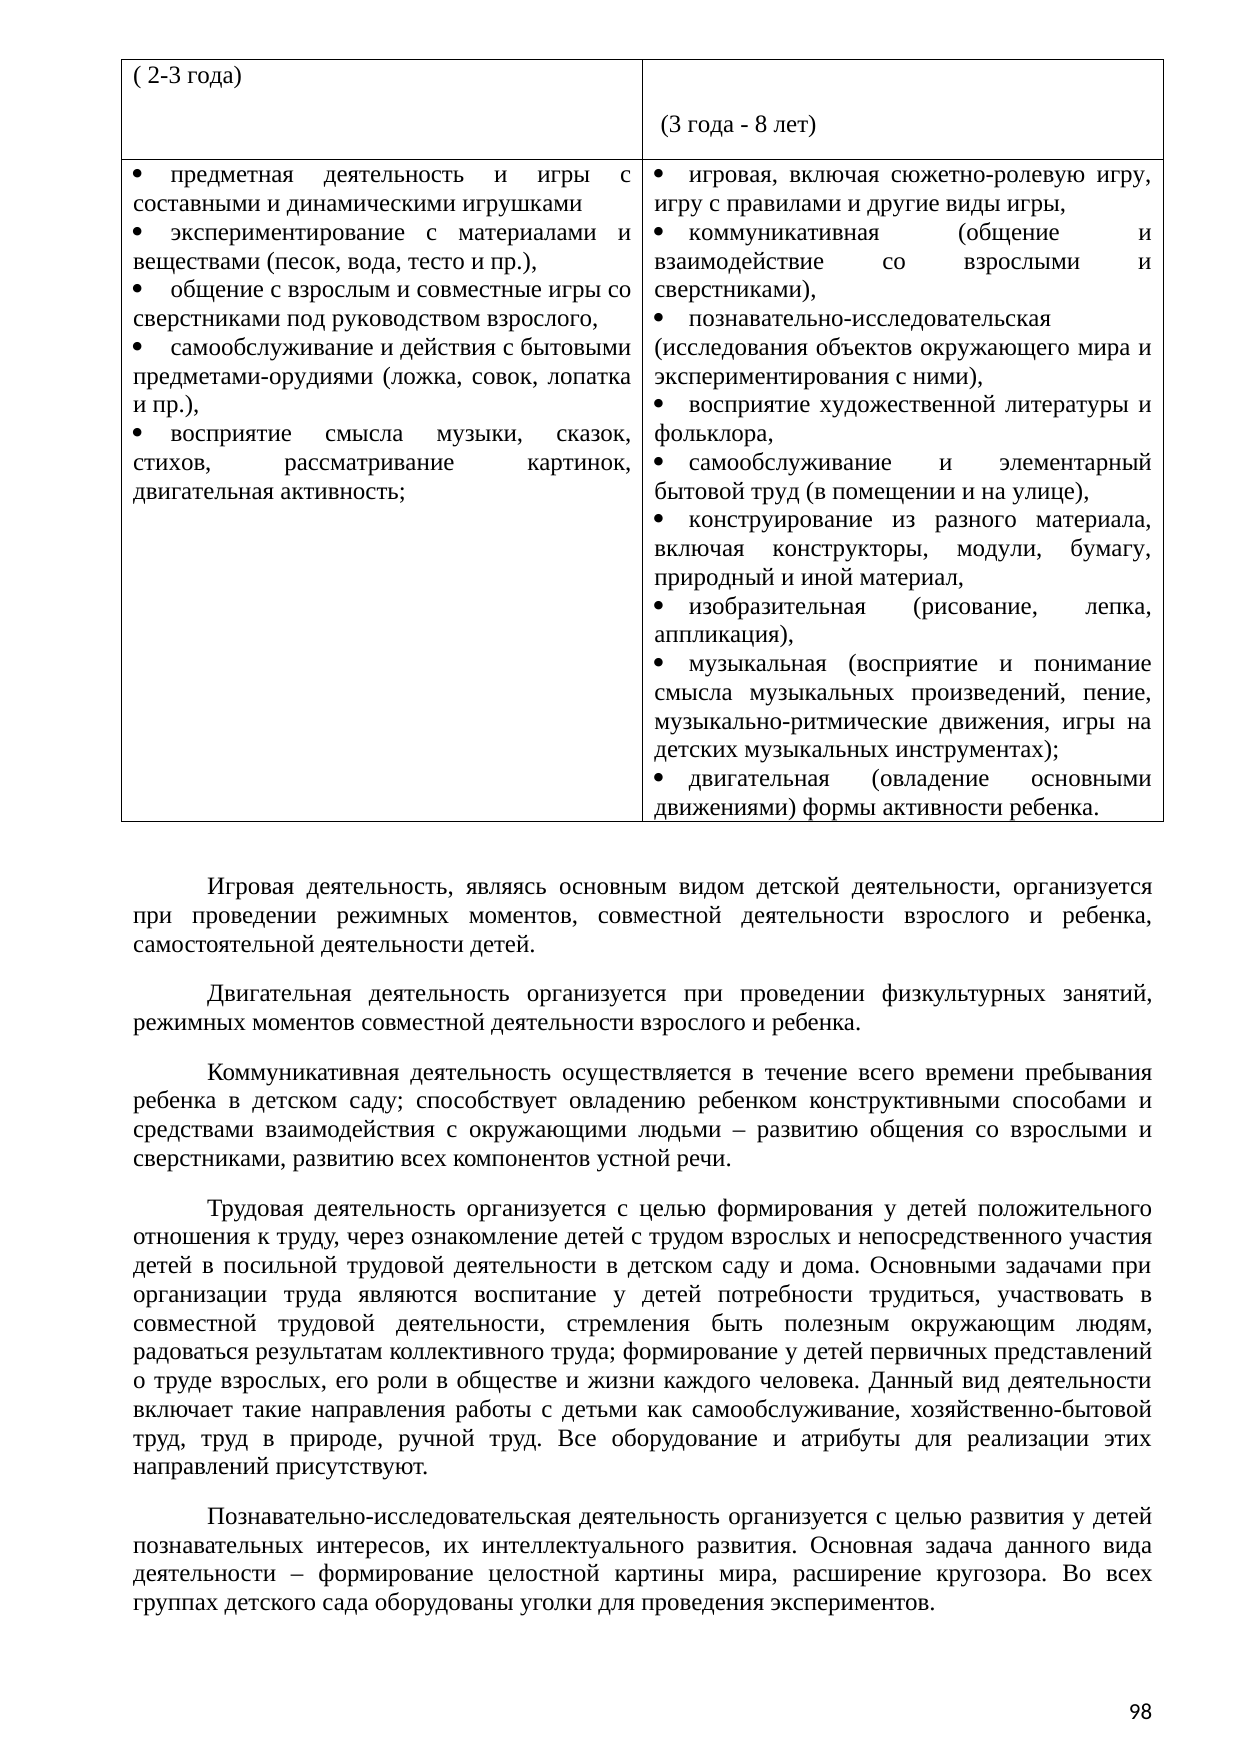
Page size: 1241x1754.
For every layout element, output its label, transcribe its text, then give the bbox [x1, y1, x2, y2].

text Познавательно-исследовательская деятельность организуется с целью развития у детей познавательных интересов, их интеллектуального развития. Основная задача данного вида деятельности – формирование целостной картины мира, расширение кругозора. Во всех группах детского сада оборудованы уголки для проведения экспериментов. [133, 1501, 1153, 1616]
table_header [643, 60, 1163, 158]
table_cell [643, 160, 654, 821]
text Трудовая деятельность организуется с целью формирования у детей положительного отношения к труду, через ознакомление детей с трудом взрослых и непосредственного участия детей в посильной трудовой деятельности в детском саду и дома. Основными задачами при организации труда являются воспитание у детей потребности трудиться, участвовать в совместной трудовой деятельности, стремления быть полезным окружающим людям, радоваться результатам коллективного труда; формирование у детей первичных представлений о труде взрослых, его роли в обществе и жизни каждого человека. Данный вид деятельности включает такие направления работы с детьми как самообслуживание, хозяйственно-бытовой труд, труд в природе, ручной труд. Все оборудование и атрибуты для реализации этих направлений присутствуют. [133, 1193, 1153, 1480]
text Игровая деятельность, являясь основным видом детской деятельности, организуется при проведении режимных моментов, совместной деятельности взрослого и ребенка, самостоятельной деятельности детей. [133, 871, 1153, 958]
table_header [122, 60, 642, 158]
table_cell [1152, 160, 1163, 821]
text Двигательная деятельность организуется при проведении физкультурных занятий, режимных моментов совместной деятельности взрослого и ребенка. [133, 978, 1153, 1036]
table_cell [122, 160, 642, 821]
text Коммуникативная деятельность осуществляется в течение всего времени пребывания ребенка в детском саду; способствует овладению ребенком конструктивными способами и средствами взаимодействия с окружающими людьми – развитию общения со взрослыми и сверстниками, развитию всех компонентов устной речи. [133, 1057, 1153, 1172]
